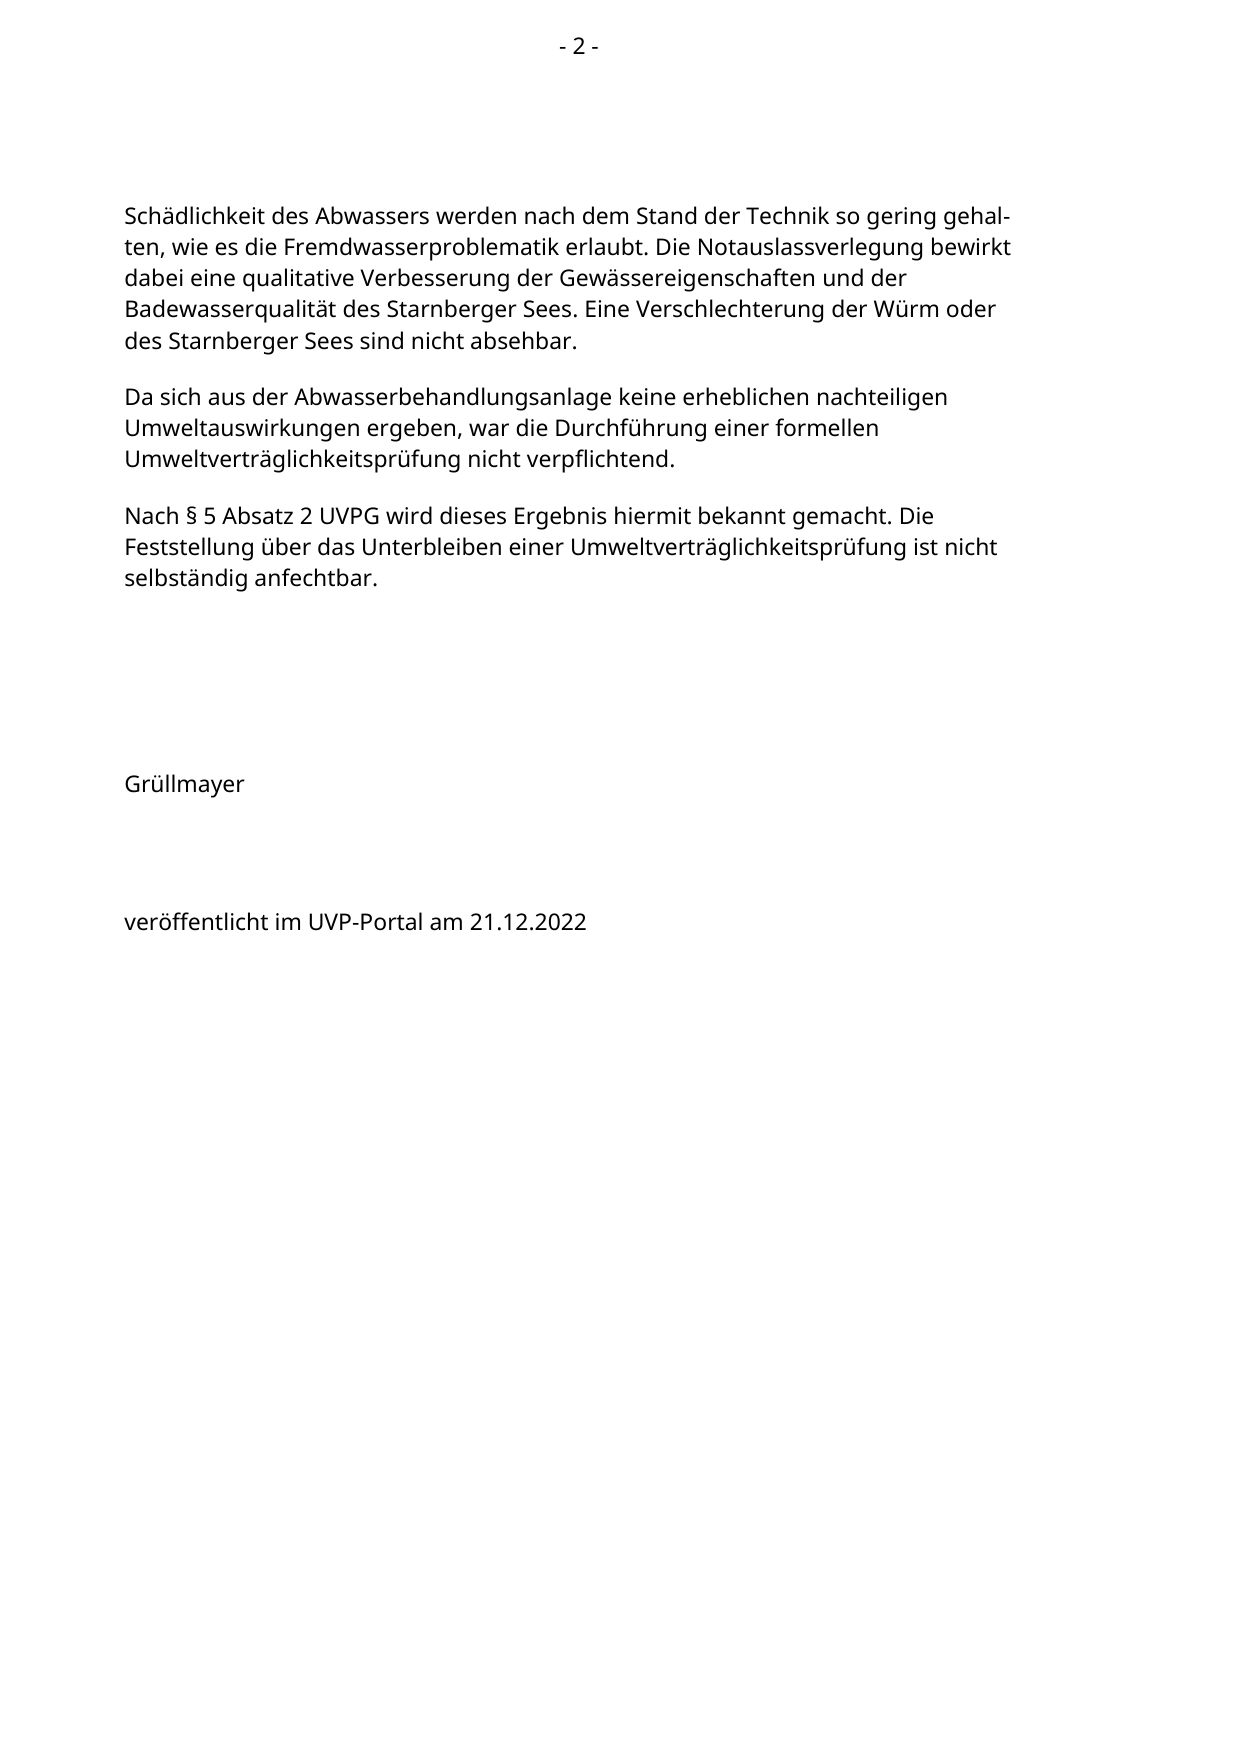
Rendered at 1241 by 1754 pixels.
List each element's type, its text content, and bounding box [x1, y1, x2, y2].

text Grüllmayer [124, 768, 1033, 799]
text veröffentlicht im UVP-Portal am 21.12.2022 [124, 906, 1033, 937]
text Da sich aus der Abwasserbehandlungsanlage keine erheblichen nachteiligen Umweltauswirkungen ergeben, war die Durchführung einer formellen Umweltverträglichkeitsprüfung nicht verpflichtend. [124, 381, 1033, 474]
text Nach § 5 Absatz 2 UVPG wird dieses Ergebnis hiermit bekannt gemacht. Die Feststellung über das Unterbleiben einer Umweltverträglichkeitsprüfung ist nicht selbständig anfechtbar. [124, 499, 1033, 593]
